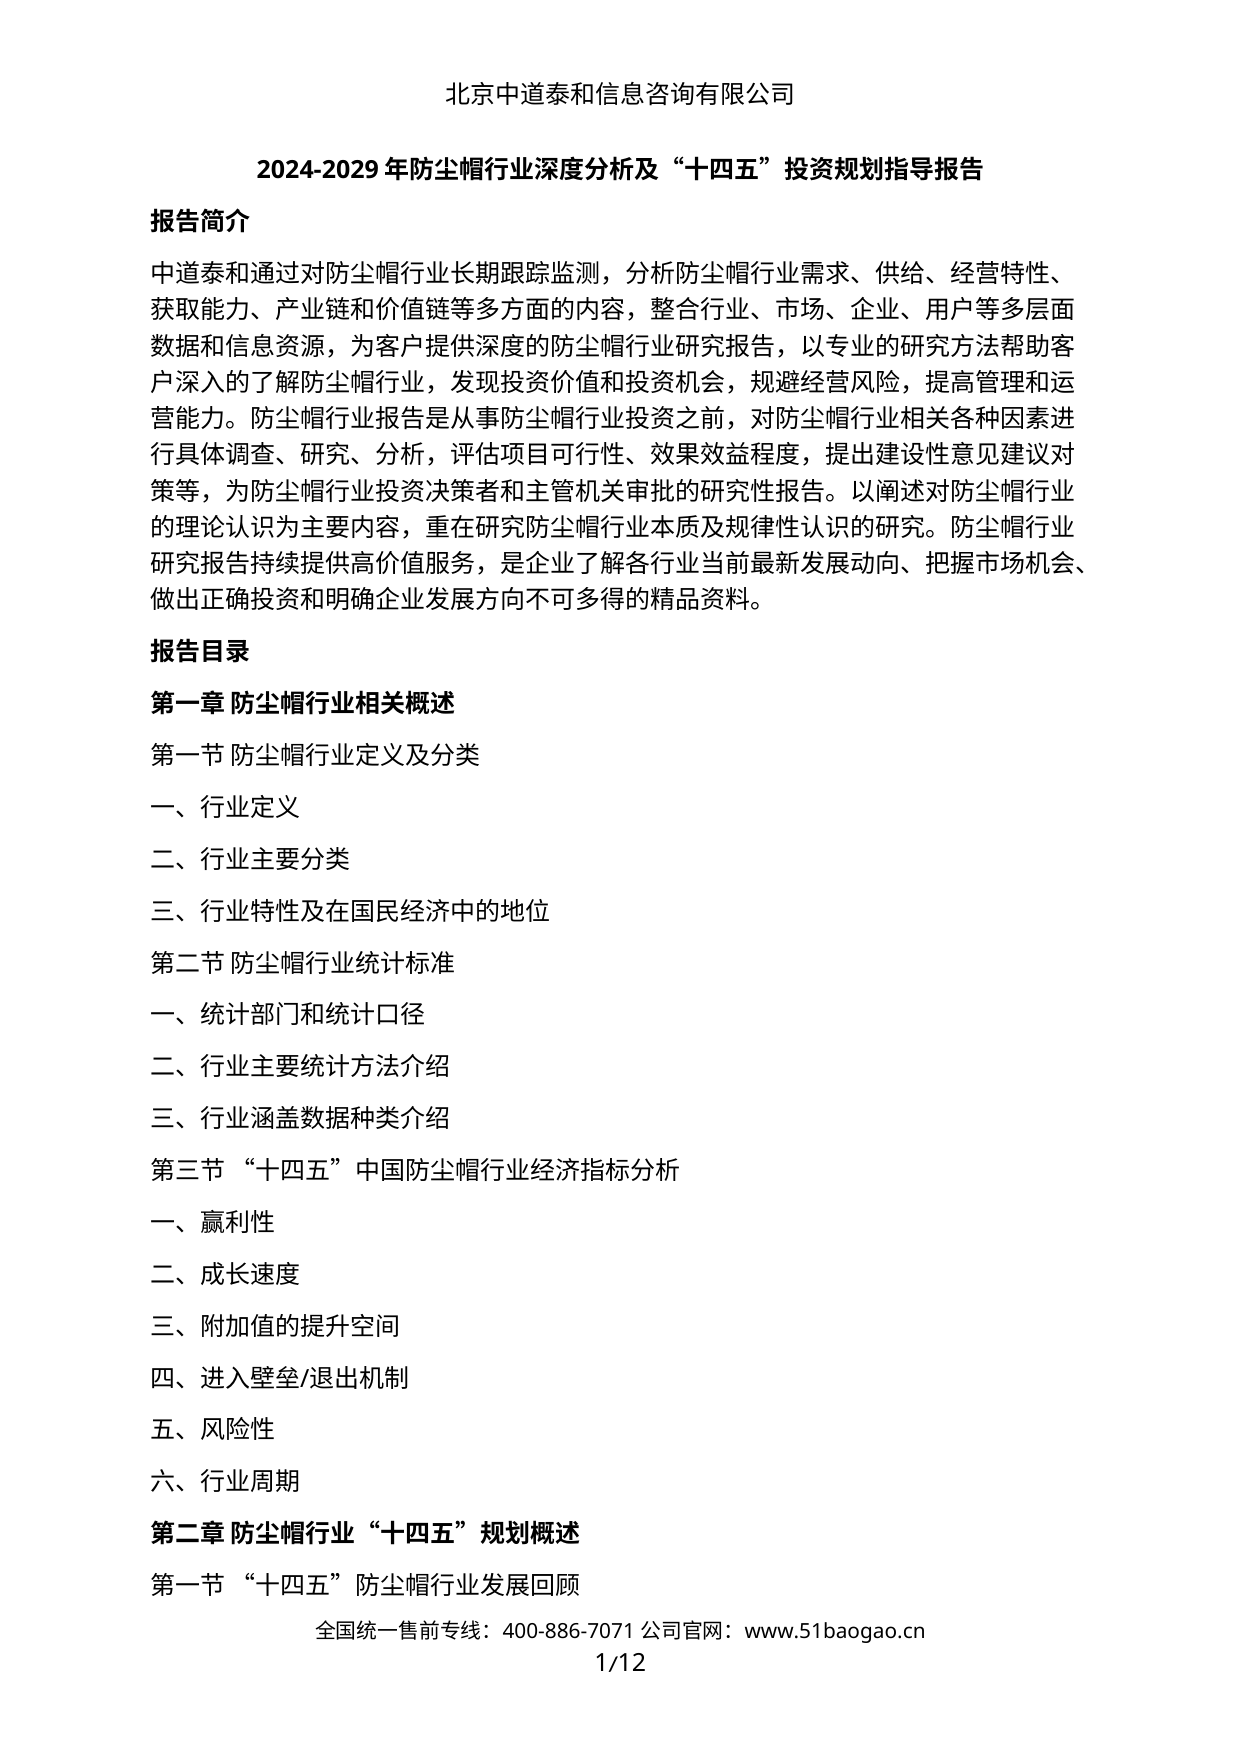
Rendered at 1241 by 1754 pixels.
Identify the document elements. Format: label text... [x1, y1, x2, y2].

text 二、行业主要分类 [150, 839, 1090, 876]
text 第三节 “十四五”中国防尘帽行业经济指标分析 [150, 1151, 1090, 1187]
text 第一节 防尘帽行业定义及分类 [150, 736, 1090, 772]
text 一、赢利性 [150, 1202, 1090, 1239]
text 三、行业涵盖数据种类介绍 [150, 1099, 1090, 1135]
text 第一节 “十四五”防尘帽行业发展回顾 [150, 1566, 1090, 1602]
text 第二节 防尘帽行业统计标准 [150, 943, 1090, 979]
text 一、行业定义 [150, 787, 1090, 824]
text 五、风险性 [150, 1410, 1090, 1446]
text 报告目录 [150, 632, 1090, 668]
text 三、附加值的提升空间 [150, 1306, 1090, 1342]
text 六、行业周期 [150, 1462, 1090, 1498]
text 二、成长速度 [150, 1254, 1090, 1291]
text 第二章 防尘帽行业“十四五”规划概述 [150, 1514, 1090, 1550]
text 一、统计部门和统计口径 [150, 995, 1090, 1031]
text 四、进入壁垒/退出机制 [150, 1358, 1090, 1394]
text 三、行业特性及在国民经济中的地位 [150, 891, 1090, 927]
text 中道泰和通过对防尘帽行业长期跟踪监测，分析防尘帽行业需求、供给、经营特性、获取能力、产业链和价值链等多方面的内容，整合行业、市场、企业、用户等多层面数据和信息资源，为客户提供深度的防尘帽行业研究报告，以专业的研究方法帮助客户深入的了解防尘帽行业，发现投资价值和投资机会，规避经营风险，提高管理和运营能力。防尘帽行业报告是从事防尘帽行业投资之前，对防尘帽行业相关各种因素进行具体调查、研究、分析，评估项目可行性、效果效益程度，提出建设性意见建议对策等，为防尘帽行业投资决策者和主管机关审批的研究性报告。以阐述对防尘帽行业的理论认识为主要内容，重在研究防尘帽行业本质及规律性认识的研究。防尘帽行业研究报告持续提供高价值服务，是企业了解各行业当前最新发展动向、把握市场机会、做出正确投资和明确企业发展方向不可多得的精品资料。 [150, 254, 1090, 616]
text 2024-2029年防尘帽行业深度分析及“十四五”投资规划指导报告 [150, 150, 1090, 186]
text 报告简介 [150, 202, 1090, 238]
text 二、行业主要统计方法介绍 [150, 1047, 1090, 1083]
text 第一章 防尘帽行业相关概述 [150, 684, 1090, 720]
